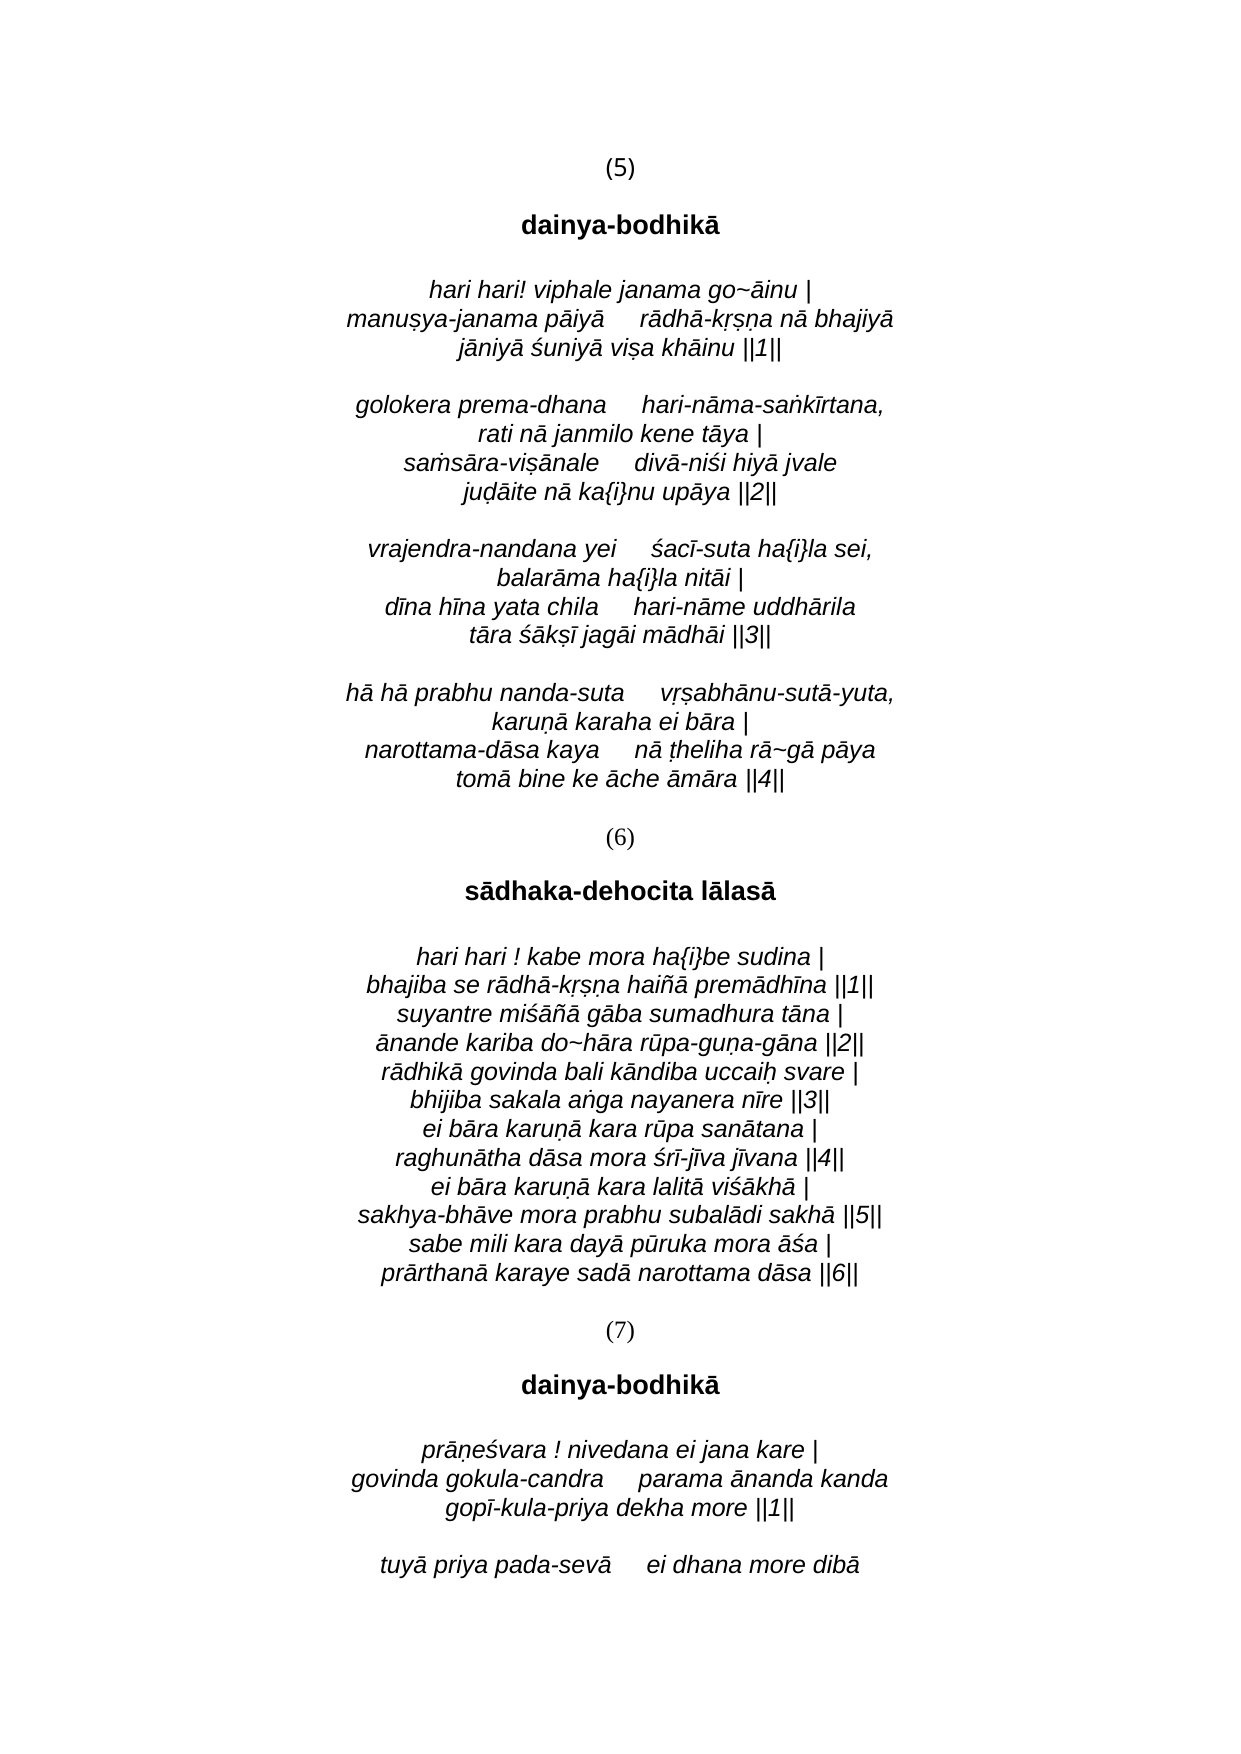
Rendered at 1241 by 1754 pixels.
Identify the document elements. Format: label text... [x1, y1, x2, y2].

text hā hā prabhu nanda-suta vṛṣabhānu-sutā-yuta, [187, 678, 1053, 707]
text gopī-kula-priya dekha more ||1|| [187, 1493, 1053, 1522]
text (7) [187, 1315, 1053, 1344]
text narottama-dāsa kaya nā ṭheliha rā~gā pāya [187, 735, 1053, 764]
text tuyā priya pada-sevā ei dhana more dibā [187, 1550, 1053, 1579]
text hari hari ! kabe mora ha{i}be sudina | [187, 942, 1053, 970]
text juḍāite nā ka{i}nu upāya ||2|| [187, 477, 1053, 505]
text prārthanā karaye sadā narottama dāsa ||6|| [187, 1258, 1053, 1287]
text (6) [187, 822, 1053, 850]
text ei bāra karuṇā kara rūpa sanātana | [187, 1114, 1053, 1143]
text rādhikā govinda bali kāndiba uccaiḥ svare | [187, 1057, 1053, 1085]
text raghunātha dāsa mora śrī-jīva jīvana ||4|| [187, 1143, 1053, 1172]
subtitle sādhaka-dehocita lālasā [187, 875, 1053, 907]
text manuṣya-janama pāiyā rādhā-kṛṣṇa nā bhajiyā [187, 304, 1053, 333]
text rati nā janmilo kene tāya | [187, 419, 1053, 448]
text vrajendra-nandana yei śacī-suta ha{i}la sei, [187, 534, 1053, 563]
subtitle dainya-bodhikā [187, 1369, 1053, 1400]
text sakhya-bhāve mora prabhu subalādi sakhā ||5|| [187, 1200, 1053, 1229]
text saṁsāra-viṣānale divā-niśi hiyā jvale [187, 448, 1053, 477]
text suyantre miśāñā gāba sumadhura tāna | [187, 999, 1053, 1028]
subtitle dainya-bodhikā [187, 209, 1053, 240]
text jāniyā śuniyā viṣa khāinu ||1|| [187, 333, 1053, 362]
text govinda gokula-candra parama ānanda kanda [187, 1464, 1053, 1493]
text (5) [187, 150, 1053, 184]
text golokera prema-dhana hari-nāma-saṅkīrtana, [187, 390, 1053, 419]
text hari hari! viphale janama go~āinu | [187, 275, 1053, 304]
text prāṇeśvara ! nivedana ei jana kare | [187, 1435, 1053, 1464]
text balarāma ha{i}la nitāi | [187, 563, 1053, 592]
text bhajiba se rādhā-kṛṣṇa haiñā premādhīna ||1|| [187, 970, 1053, 999]
text karuṇā karaha ei bāra | [187, 707, 1053, 735]
text tāra śākṣī jagāi mādhāi ||3|| [187, 620, 1053, 649]
text bhijiba sakala aṅga nayanera nīre ||3|| [187, 1085, 1053, 1114]
text dīna hīna yata chila hari-nāme uddhārila [187, 592, 1053, 620]
text sabe mili kara dayā pūruka mora āśa | [187, 1229, 1053, 1258]
text ānande kariba do~hāra rūpa-guṇa-gāna ||2|| [187, 1028, 1053, 1057]
text ei bāra karuṇā kara lalitā viśākhā | [187, 1172, 1053, 1200]
text tomā bine ke āche āmāra ||4|| [187, 764, 1053, 793]
